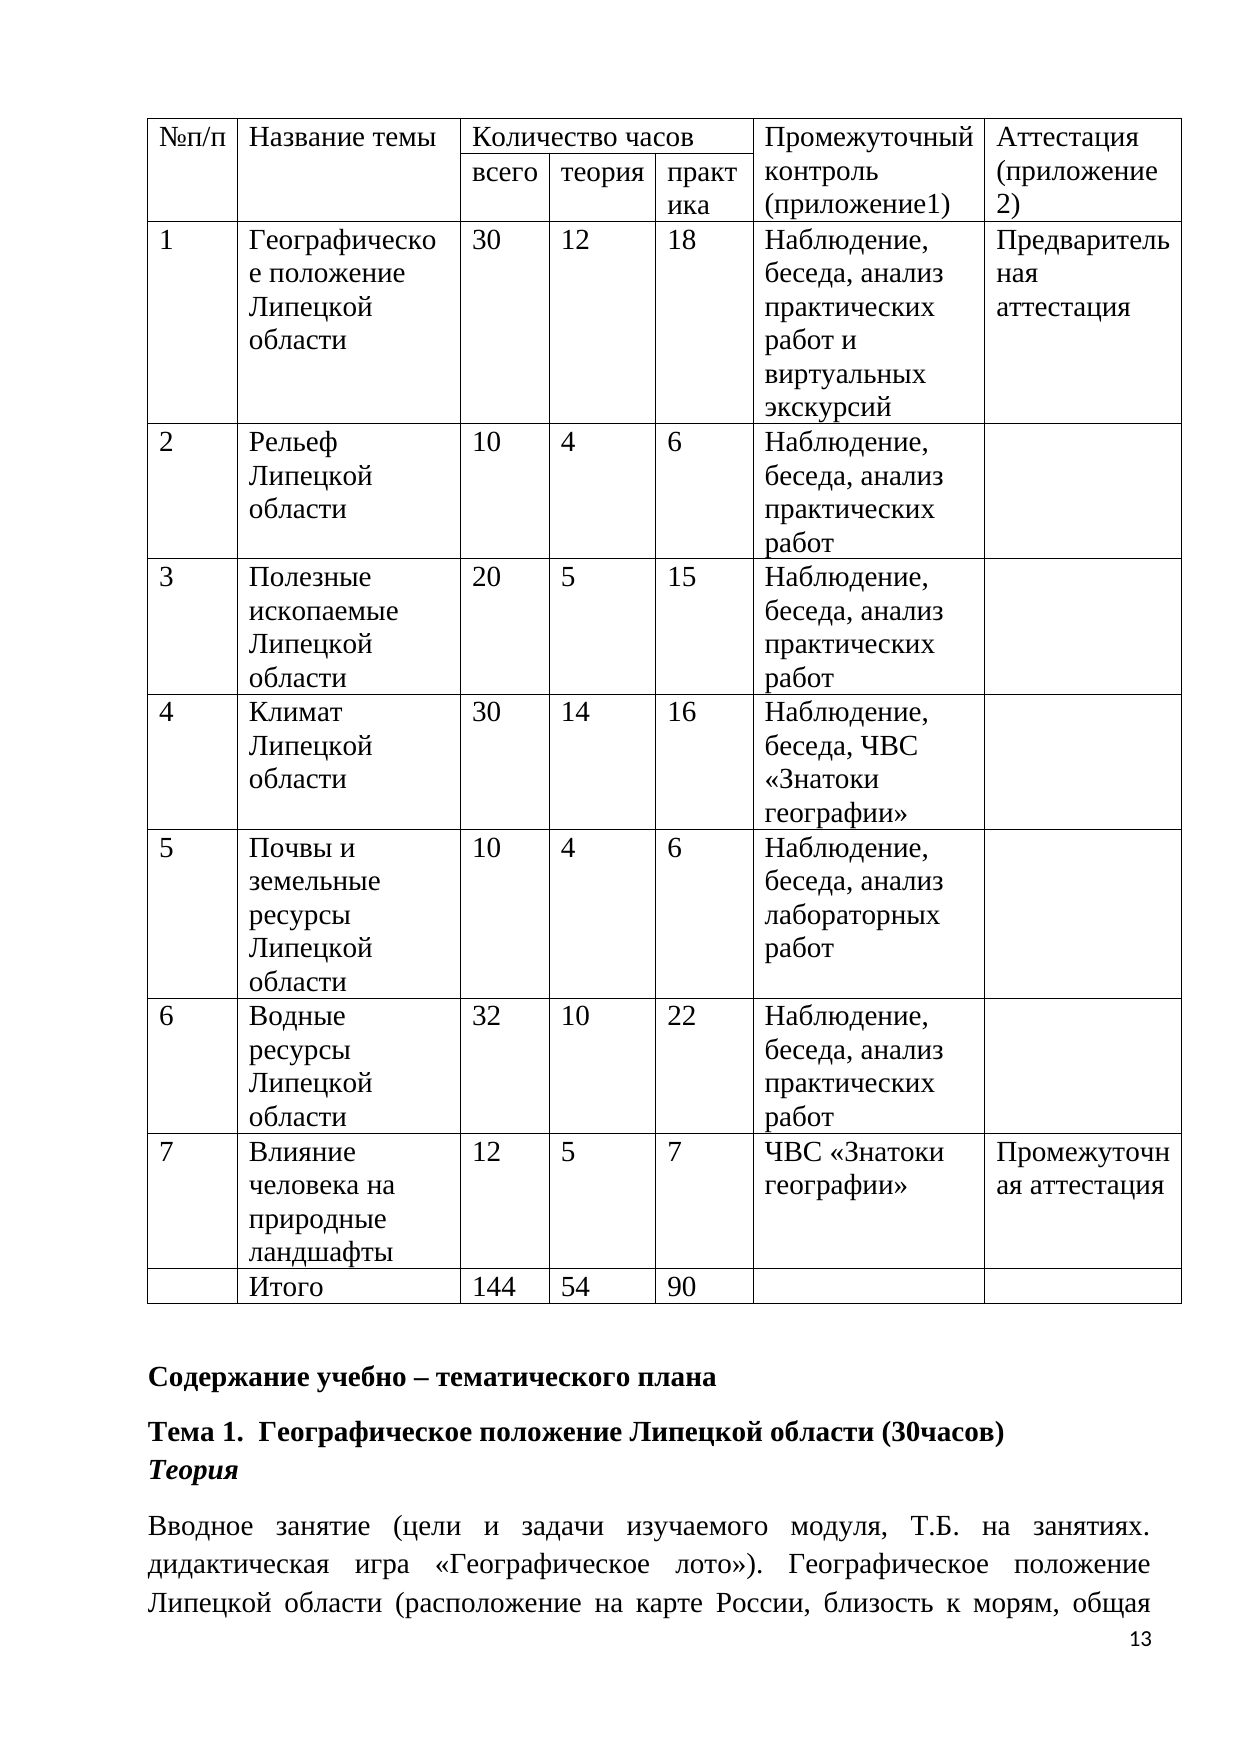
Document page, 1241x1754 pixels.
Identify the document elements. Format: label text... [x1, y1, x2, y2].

table_cell Наблюдение, беседа, анализ практических работ [754, 424, 984, 558]
table_cell 6 [148, 999, 237, 1133]
table_cell 6 [656, 424, 753, 558]
text Тема 1. Географическое положение Липецкой области (30часов) [148, 1414, 1152, 1447]
table_cell [148, 1269, 237, 1302]
table_cell теория [550, 154, 655, 221]
table_cell 12 [461, 1134, 549, 1268]
table_cell 7 [148, 1134, 237, 1268]
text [148, 1508, 1152, 1618]
table_cell Полезные ископаемые Липецкой области [238, 559, 460, 693]
table_cell [985, 424, 1181, 558]
table_header Аттестация (приложение 2) [985, 119, 1181, 221]
table_header Количество часов [461, 119, 753, 153]
table_cell Почвы и земельные ресурсы Липецкой области [238, 830, 460, 997]
table_cell Наблюдение, беседа, анализ лабораторных работ [754, 830, 984, 997]
table_cell 54 [550, 1269, 655, 1302]
table_cell 5 [550, 559, 655, 693]
table_header №п/п [148, 119, 237, 221]
table_cell 6 [656, 830, 753, 997]
table_cell Промежуточная аттестация [985, 1134, 1181, 1268]
table_cell 5 [148, 830, 237, 997]
table_cell 4 [550, 424, 655, 558]
table_cell 4 [148, 695, 237, 829]
table_cell 20 [461, 559, 549, 693]
table_cell [985, 830, 1181, 997]
table_cell 7 [656, 1134, 753, 1268]
table_cell 30 [461, 695, 549, 829]
table_cell [985, 559, 1181, 693]
table_cell [985, 1269, 1181, 1302]
table_cell 10 [550, 999, 655, 1133]
table_cell 3 [148, 559, 237, 693]
table_cell Рельеф Липецкой области [238, 424, 460, 558]
table_cell 90 [656, 1269, 753, 1302]
table_cell 22 [656, 999, 753, 1133]
table_cell практика [656, 154, 753, 221]
table_cell Географическое положение Липецкой области [238, 222, 460, 423]
table_cell 10 [461, 830, 549, 997]
table_cell Влияние человека на природные ландшафты [238, 1134, 460, 1268]
table_cell Наблюдение, беседа, анализ практических работ [754, 999, 984, 1133]
table_cell 10 [461, 424, 549, 558]
table_cell 14 [550, 695, 655, 829]
table_cell [754, 1269, 984, 1302]
table_cell всего [461, 154, 549, 221]
table_cell [985, 999, 1181, 1133]
table_cell 30 [461, 222, 549, 423]
table_cell 1 [148, 222, 237, 423]
text Теория [148, 1452, 1152, 1486]
table_cell 12 [550, 222, 655, 423]
table_cell 4 [550, 830, 655, 997]
table_cell Наблюдение, беседа, ЧВС «Знатоки географии» [754, 695, 984, 829]
table_cell 144 [461, 1269, 549, 1302]
table_cell 16 [656, 695, 753, 829]
text Содержание учебно – тематического плана [148, 1359, 1152, 1392]
table_cell 18 [656, 222, 753, 423]
table_cell Наблюдение, беседа, анализ практических работ и виртуальных экскурсий [754, 222, 984, 423]
table_cell 32 [461, 999, 549, 1133]
table_cell Водные ресурсы Липецкой области [238, 999, 460, 1133]
table_header Название темы [238, 119, 460, 221]
table_cell Предварительная аттестация [985, 222, 1181, 423]
table_cell Итого [238, 1269, 460, 1302]
table_cell Наблюдение, беседа, анализ практических работ [754, 559, 984, 693]
table_cell [985, 695, 1181, 829]
table_header Промежуточный контроль (приложение1) [754, 119, 984, 221]
table_cell 2 [148, 424, 237, 558]
table_cell 15 [656, 559, 753, 693]
table_cell ЧВС «Знатоки географии» [754, 1134, 984, 1268]
table_cell 5 [550, 1134, 655, 1268]
table_cell Климат Липецкой области [238, 695, 460, 829]
